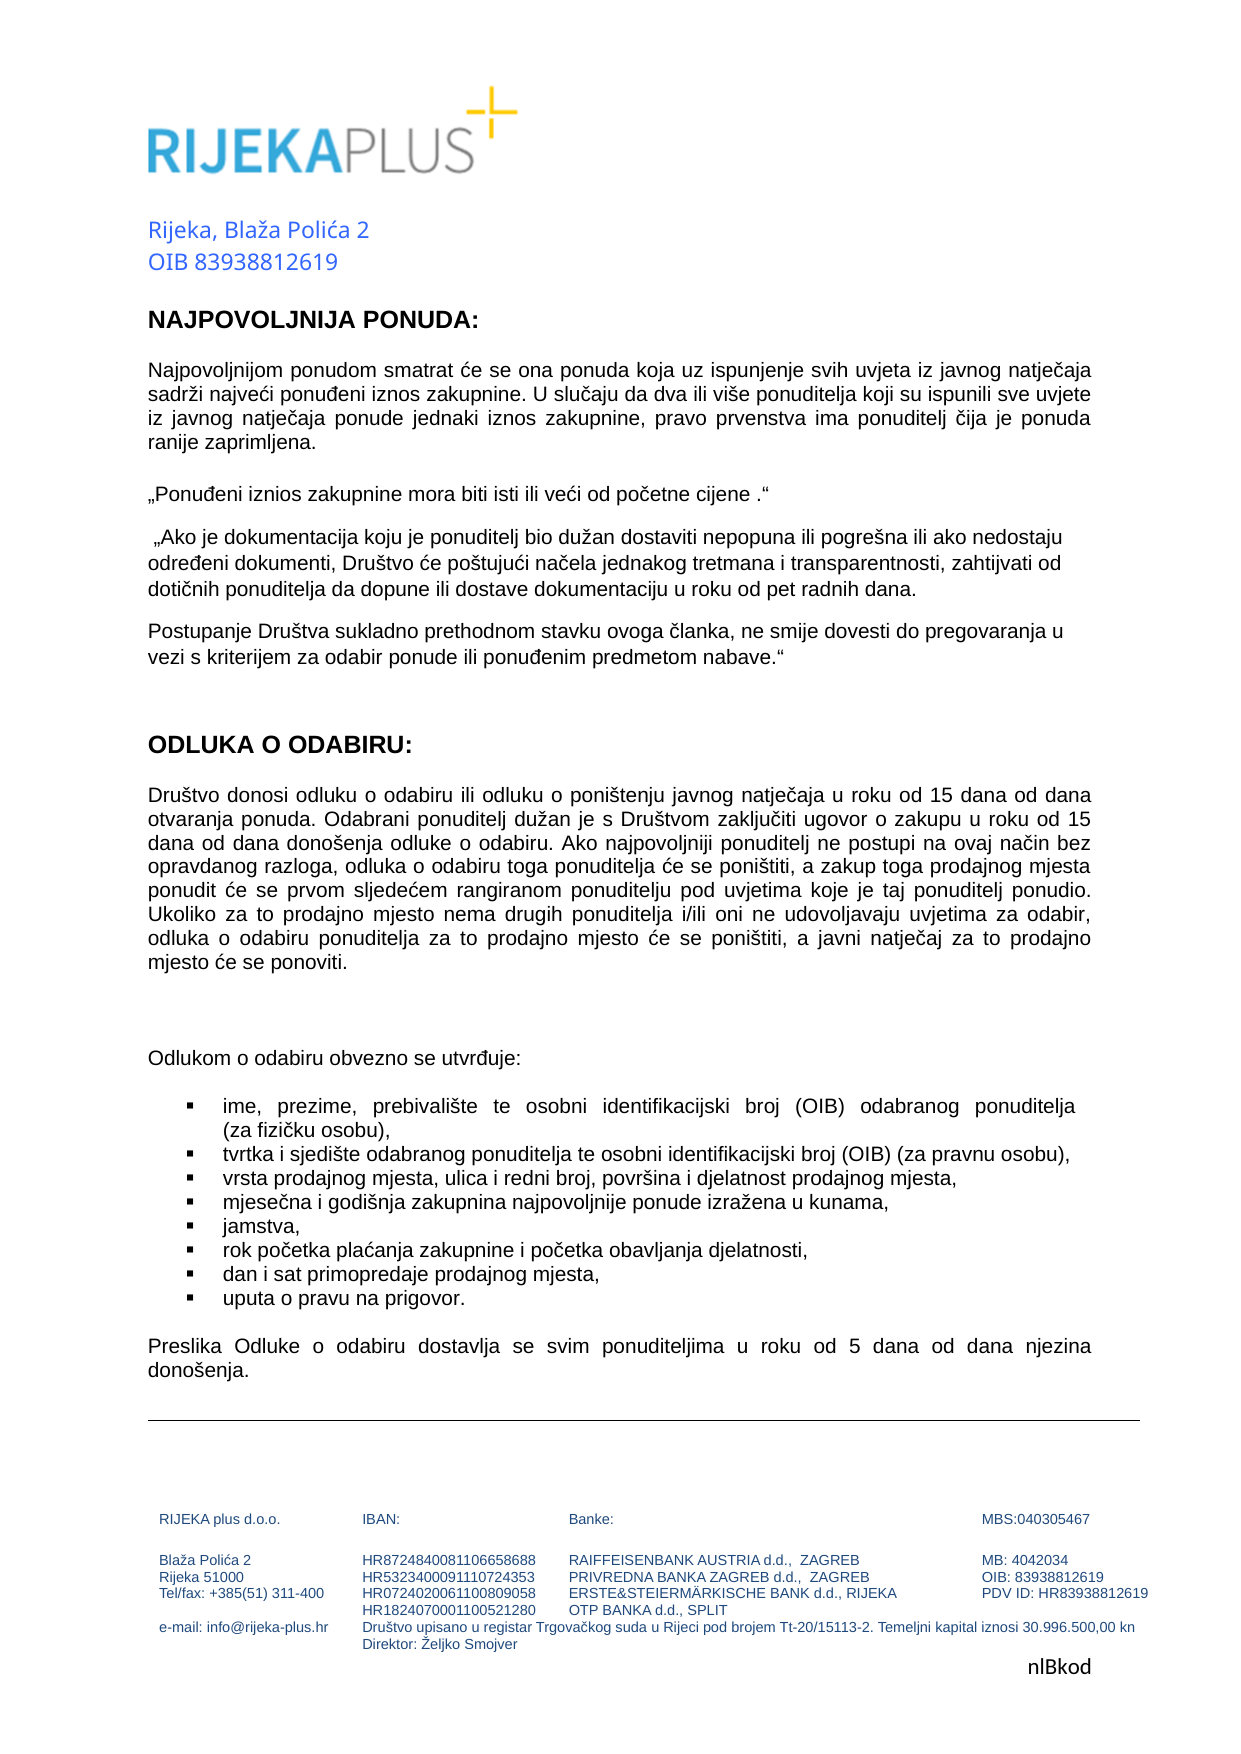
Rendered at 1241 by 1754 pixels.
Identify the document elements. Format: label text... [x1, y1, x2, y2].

list rok početka plaćanja zakupnine i početka obavljanja djelatnosti, [185, 1238, 1093, 1262]
text Najpovoljnijom ponudom smatrat će se ona ponuda koja uz ispunjenje svih uvjeta iz javnog natječaja sadrži najveći ponuđeni iznos zakupnine. U slučaju da dva ili više ponuditelja koji su ispunili sve uvjete iz javnog natječaja ponude jednaki iznos zakupnine, pravo prvenstva ima ponuditelj čija je ponuda ranije zaprimljena. [148, 358, 1093, 453]
text NAJPOVOLJNIJA PONUDA: [148, 305, 1093, 334]
list jamstva, [185, 1214, 1093, 1238]
text Društvo donosi odluku o odabiru ili odluku o poništenju javnog natječaja u roku od 15 dana od dana otvaranja ponuda. Odabrani ponuditelj dužan je s Društvom zaključiti ugovor o zakupu u roku od 15 dana od dana donošenja odluke o odabiru. Ako najpovoljniji ponuditelj ne postupi na ovaj način bez opravdanog razloga, odluka o odabiru toga ponuditelja će se poništiti, a zakup toga prodajnog mjesta ponudit će se prvom sljedećem rangiranom ponuditelju pod uvjetima koje je taj ponuditelj ponudio. Ukoliko za to prodajno mjesto nema drugih ponuditelja i/ili oni ne udovoljavaju uvjetima za odabir, odluka o odabiru ponuditelja za to prodajno mjesto će se poništiti, a javni natječaj za to prodajno mjesto će se ponoviti. [148, 782, 1093, 974]
text Postupanje Društva sukladno prethodnom stavku ovoga članka, ne smije dovesti do pregovaranja u vezi s kriterijem za odabir ponude ili ponuđenim predmetom nabave.“ [148, 619, 1093, 669]
list mjesečna i godišnja zakupnina najpovoljnije ponude izražena u kunama, [185, 1190, 1093, 1214]
list ime, prezime, prebivalište te osobni identifikacijski broj (OIB) odabranog ponuditelja (za fizičku osobu), [185, 1094, 1093, 1142]
text ODLUKA O ODABIRU: [148, 730, 1093, 758]
text Preslika Odluke o odabiru dostavlja se svim ponuditeljima u roku od 5 dana od dana njezina donošenja. [148, 1334, 1093, 1382]
text „Ako je dokumentacija koju je ponuditelj bio dužan dostaviti nepopuna ili pogrešna ili ako nedostaju određeni dokumenti, Društvo će poštujući načela jednakog tretmana i transparentnosti, zahtijvati od dotičnih ponuditelja da dopune ili dostave dokumentaciju u roku od pet radnih dana. [148, 525, 1093, 600]
picture [147, 73, 543, 215]
text Odlukom o odabiru obvezno se utvrđuje: [148, 1046, 1093, 1070]
list uputa o pravu na prigovor. [185, 1286, 1093, 1310]
list vrsta prodajnog mjesta, ulica i redni broj, površina i djelatnost prodajnog mjesta, [185, 1166, 1093, 1190]
text „Ponuđeni iznios zakupnine mora biti isti ili veći od početne cijene .“ [148, 482, 1093, 506]
list dan i sat primopredaje prodajnog mjesta, [185, 1262, 1093, 1286]
list tvrtka i sjedište odabranog ponuditelja te osobni identifikacijski broj (OIB) (za pravnu osobu), [185, 1142, 1093, 1166]
